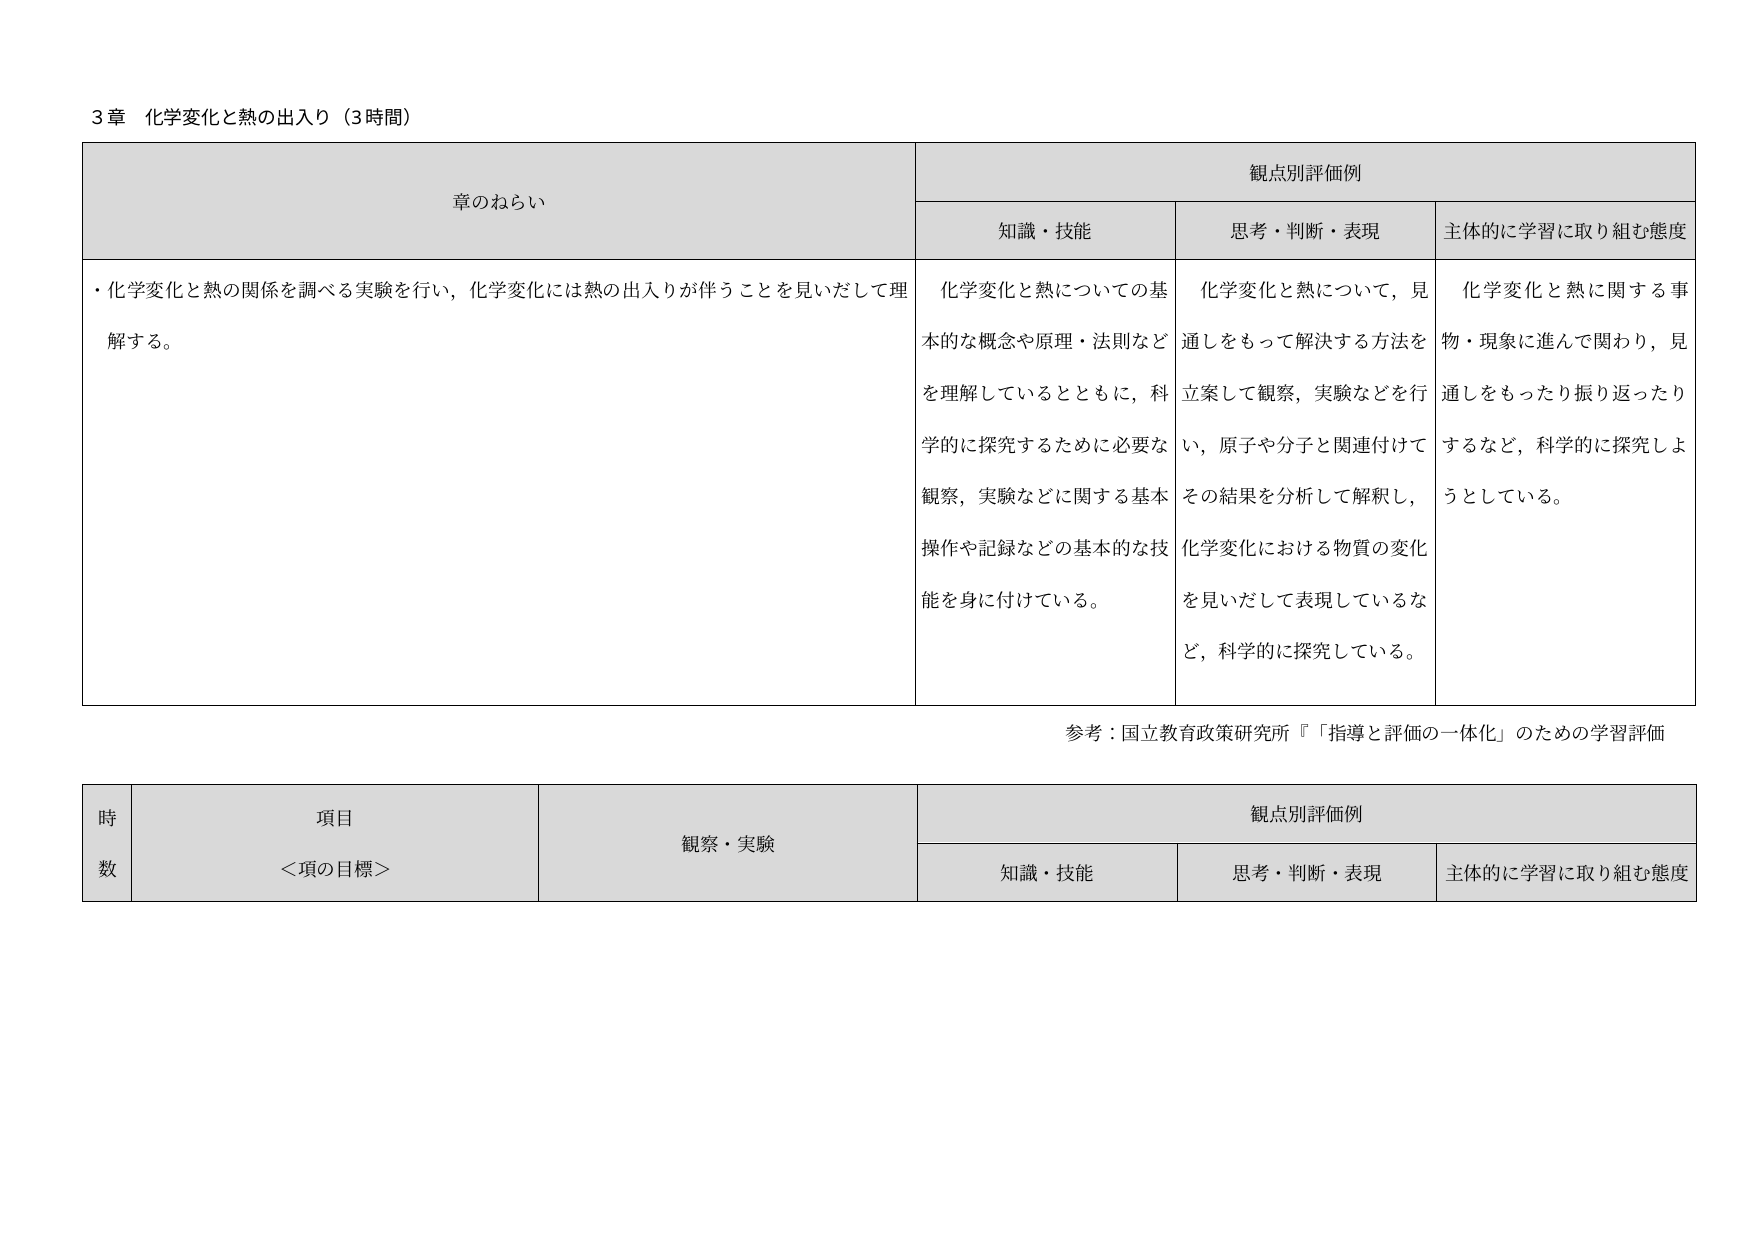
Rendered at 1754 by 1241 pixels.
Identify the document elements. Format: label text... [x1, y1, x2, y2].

table_header 観点別評価例 [916, 143, 1695, 201]
table_cell ・化学変化と熱の関係を調べる実験を行い，化学変化には熱の出入りが伴うことを見いだして理解する。 [83, 260, 915, 705]
table_cell 化学変化と熱についての基本的な概念や原理・法則などを理解しているとともに，科学的に探究するために必要な観察，実験などに関する基本操作や記録などの基本的な技能を身に付けている。 [916, 260, 1175, 705]
text ３章 化学変化と熱の出入り（3時間） [89, 91, 1665, 142]
text 参考：国立教育政策研究所『「指導と評価の一体化」のための学習評価 [89, 706, 1665, 758]
table_header 観点別評価例 [918, 785, 1696, 842]
table_header 観察・実験 [539, 785, 917, 901]
table_header 章のねらい [83, 143, 915, 259]
table_cell 知識・技能 [918, 844, 1177, 901]
table_cell 主体的に学習に取り組む態度 [1436, 202, 1695, 259]
table_header 時 数 [83, 785, 131, 901]
table_cell 思考・判断・表現 [1176, 202, 1435, 259]
table_cell 思考・判断・表現 [1178, 844, 1436, 901]
table_cell 主体的に学習に取り組む態度 [1437, 844, 1696, 901]
table_cell 化学変化と熱について，見通しをもって解決する方法を立案して観察，実験などを行い，原子や分子と関連付けてその結果を分析して解釈し，化学変化における物質の変化を見いだして表現しているなど，科学的に探究している。 [1176, 260, 1435, 705]
table_cell 知識・技能 [916, 202, 1175, 259]
table_header 項目 ＜項の目標＞ [132, 785, 538, 901]
table_cell 化学変化と熱に関する事物・現象に進んで関わり，見通しをもったり振り返ったりするなど，科学的に探究しようとしている。 [1436, 260, 1695, 705]
